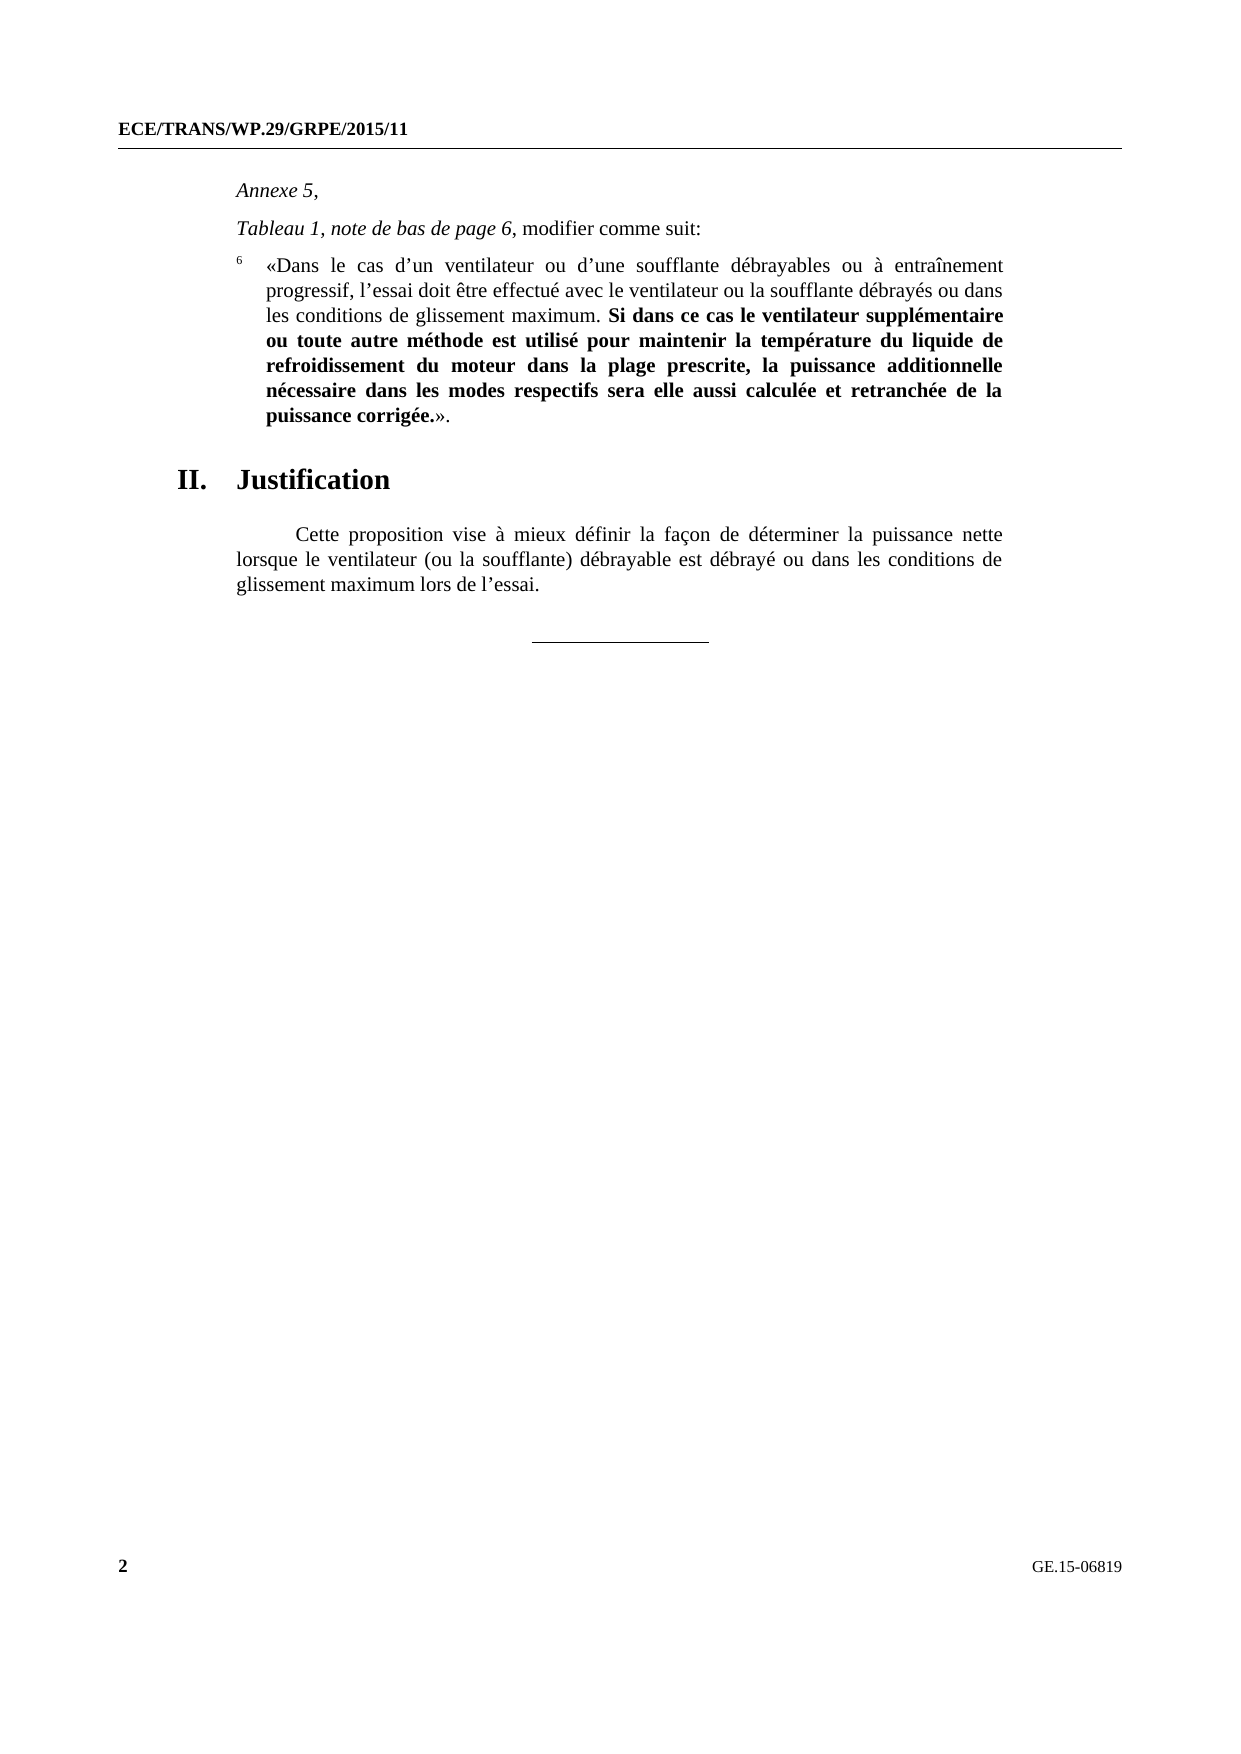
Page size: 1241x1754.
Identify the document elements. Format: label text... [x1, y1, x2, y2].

text Cette proposition vise à mieux définir la façon de déterminer la puissance nette lorsque le ventilateur (ou la soufflante) débrayable est débrayé ou dans les conditions de glissement maximum lors de l’essai. [236, 521, 1004, 596]
text Annexe 5, [236, 177, 1004, 202]
text 6 «Dans le cas d’un ventilateur ou d’une soufflante débrayables ou à entraînement progressif, l’essai doit être effectué avec le ventilateur ou la soufflante débrayés ou dans les conditions de glissement maximum. Si dans ce cas le ventilateur supplémentaire ou toute autre méthode est utilisé pour maintenir la température du liquide de refroidissement du moteur dans la plage prescrite, la puissance additionnelle nécessaire dans les modes respectifs sera elle aussi calculée et retranchée de la puissance corrigée.». [236, 252, 1004, 427]
text Tableau 1, note de bas de page 6, modifier comme suit: [236, 215, 1004, 240]
text II. Justification [118, 465, 1004, 496]
